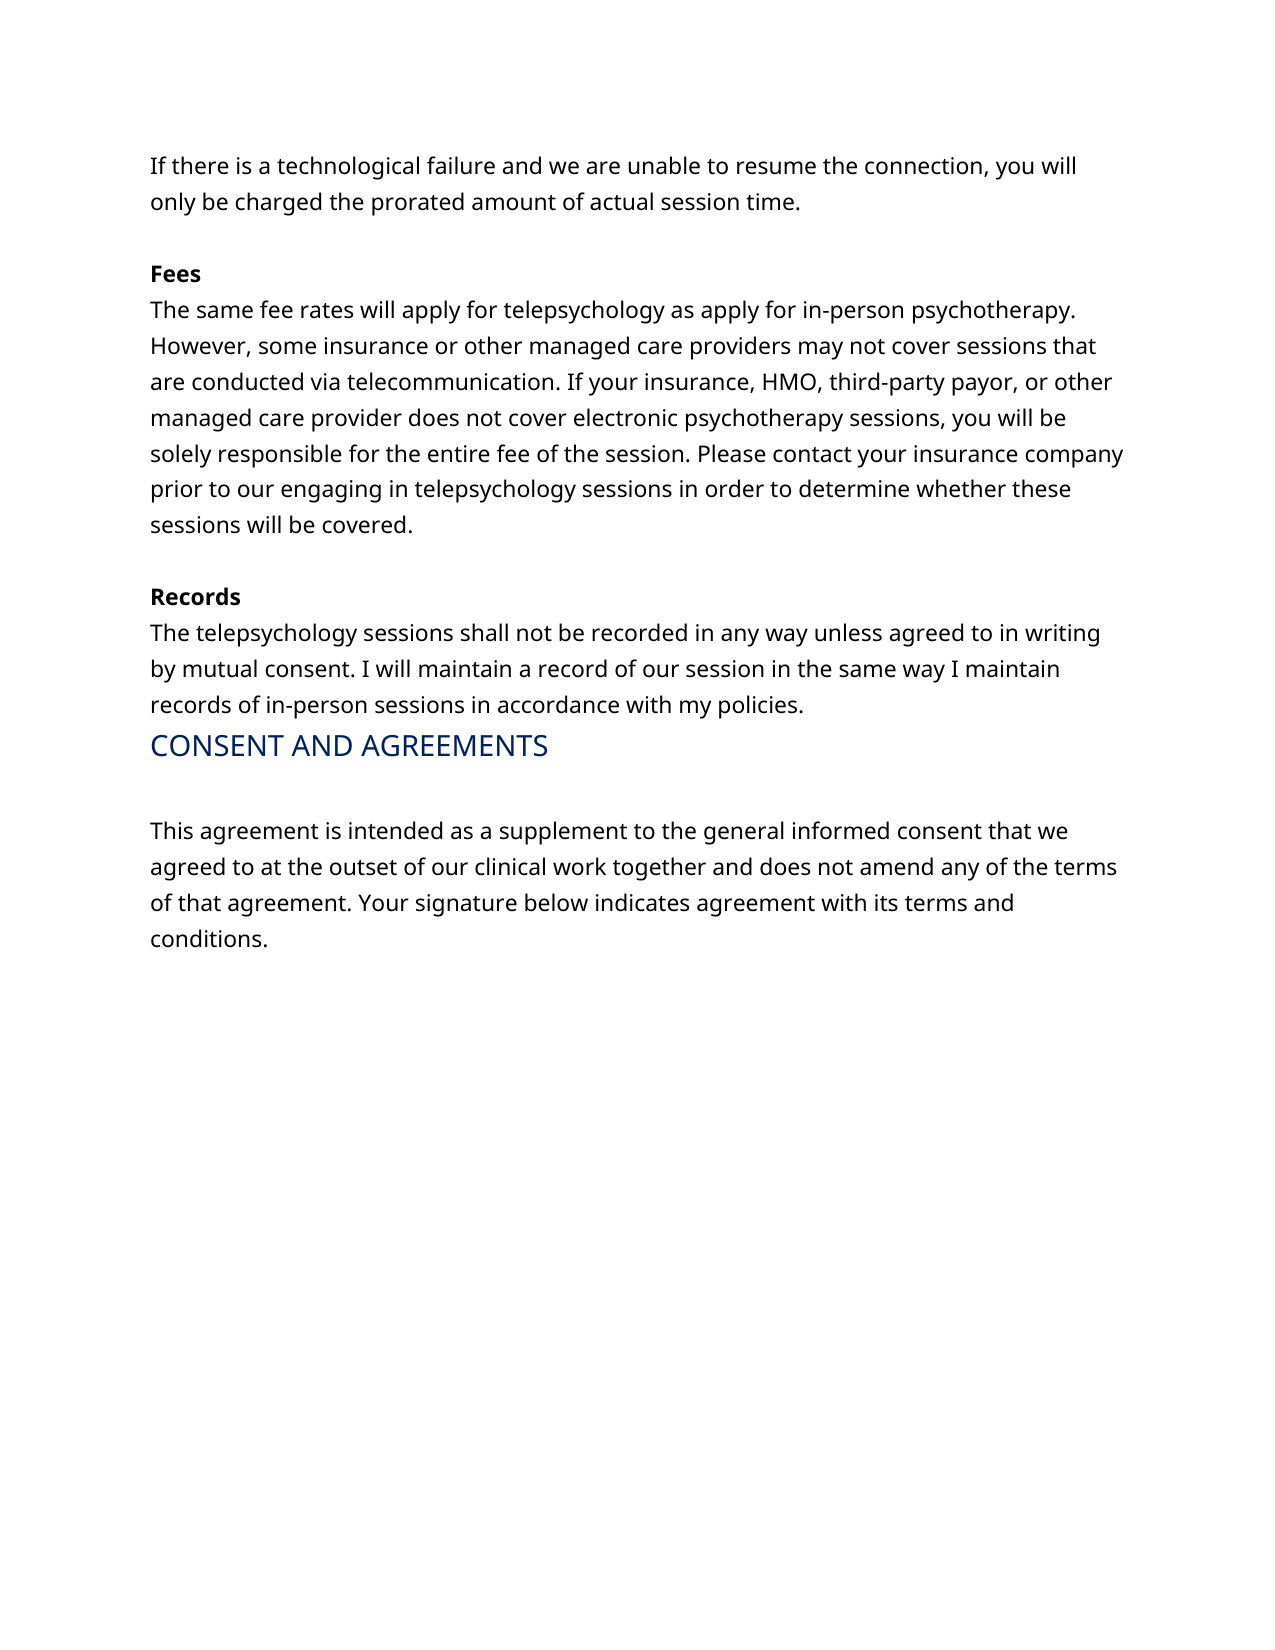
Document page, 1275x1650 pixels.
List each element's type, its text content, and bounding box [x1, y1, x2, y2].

text If there is a technological failure and we are unable to resume the connection, you will only be charged the prorated amount of actual session time. [150, 150, 1125, 217]
text The telepsychology sessions shall not be recorded in any way unless agreed to in writing by mutual consent. I will maintain a record of our session in the same way I maintain records of in-person sessions in accordance with my policies. [150, 617, 1125, 720]
text Records [150, 581, 1125, 612]
text Fees [150, 258, 1125, 289]
text The same fee rates will apply for telepsychology as apply for in-person psychotherapy. However, some insurance or other managed care providers may not cover sessions that are conducted via telecommunication. If your insurance, HMO, third-party payor, or other managed care provider does not cover electronic psychotherapy sessions, you will be solely responsible for the entire fee of the session. Please contact your insurance company prior to our engaging in telepsychology sessions in order to determine whether these sessions will be covered. [150, 294, 1125, 541]
text CONSENT AND AGREEMENTS This agreement is intended as a supplement to the general informed consent that we agreed to at the outset of our clinical work together and does not amend any of the terms of that agreement. Your signature below indicates agreement with its terms and conditions. [150, 725, 1125, 954]
